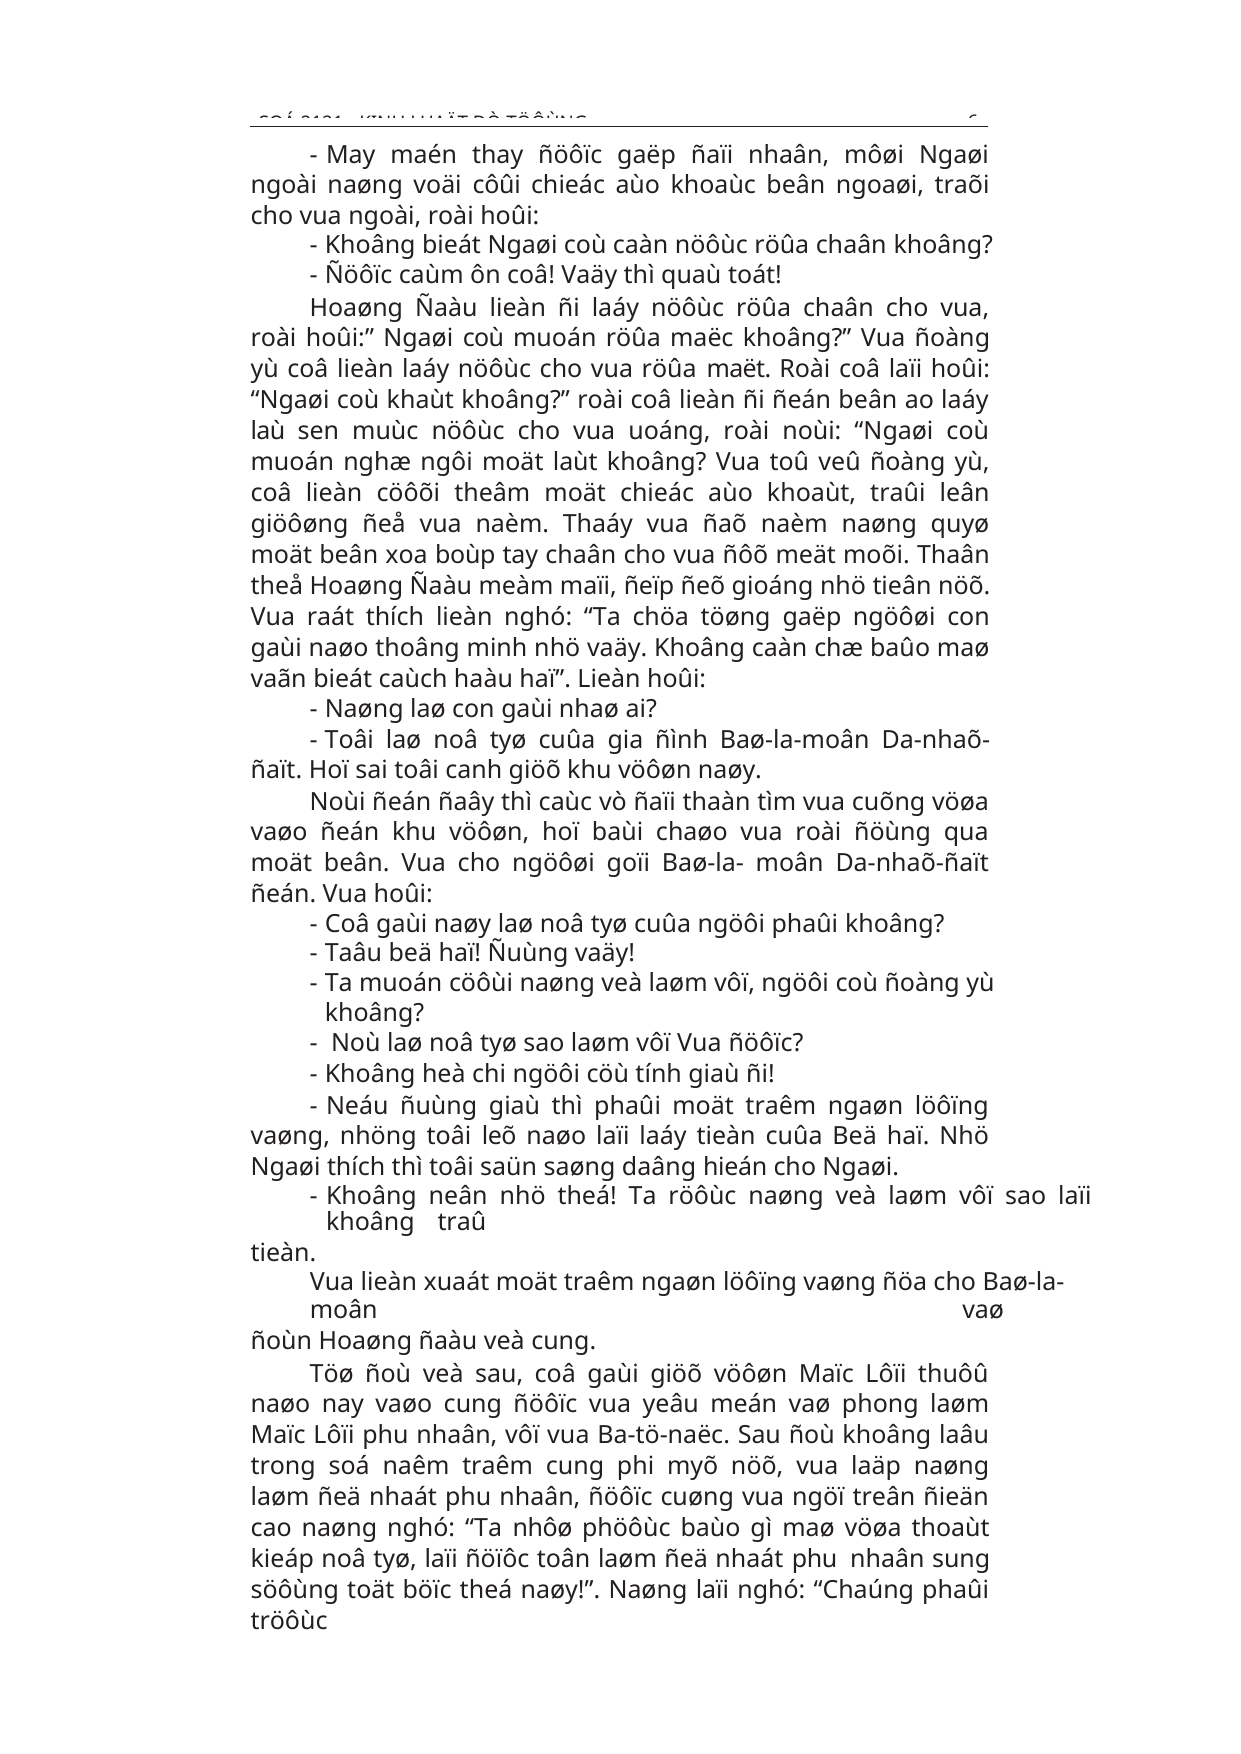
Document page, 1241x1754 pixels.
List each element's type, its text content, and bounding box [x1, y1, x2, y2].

text Noùi ñeán ñaây thì caùc vò ñaïi thaàn tìm vua cuõng vöøa vaøo ñeán khu vöôøn, hoï baùi chaøo vua roài ñöùng qua moät beân. Vua cho ngöôøi goïi Baø-la- moân Da-nhaõ-ñaït ñeán. Vua hoûi: [250, 786, 990, 910]
list Naøng laø con gaùi nhaø ai? [309, 695, 1092, 723]
list Ta muoán cöôùi naøng veà laøm vôï, ngöôi coù ñoàng yù khoâng? [309, 968, 1092, 1028]
text Hoaøng Ñaàu lieàn ñi laáy nöôùc röûa chaân cho vua, roài hoûi:” Ngaøi coù muoán röûa maëc khoâng?” Vua ñoàng yù coâ lieàn laáy nöôùc cho vua röûa maët. Roài coâ laïi hoûi: “Ngaøi coù khaùt khoâng?” roài coâ lieàn ñi ñeán beân ao laáy laù sen muùc nöôùc cho vua uoáng, roài noùi: “Ngaøi coù muoán nghæ ngôi moät laùt khoâng? Vua toû veû ñoàng yù, coâ lieàn cöôõi theâm moät chieác aùo khoaùt, traûi leân giöôøng ñeå vua naèm. Thaáy vua ñaõ naèm naøng quyø moät beân xoa boùp tay chaân cho vua ñôõ meät moõi. Thaân theå Hoaøng Ñaàu meàm maïi, ñeïp ñeõ gioáng nhö tieân nöõ. Vua raát thích lieàn nghó: “Ta chöa töøng gaëp ngöôøi con gaùi naøo thoâng minh nhö vaäy. Khoâng caàn chæ baûo maø vaãn bieát caùch haàu haï”. Lieàn hoûi: [250, 291, 990, 695]
list Coâ gaùi naøy laø noâ tyø cuûa ngöôi phaûi khoâng? [309, 910, 1092, 938]
text Vua lieàn xuaát moät traêm ngaøn löôïng vaøng ñöa cho Baø-la-moân vaø [309, 1268, 1092, 1324]
list Neáu ñuùng giaù thì phaûi moät traêm ngaøn löôïng vaøng, nhöng toâi leõ naøo laïi laáy tieàn cuûa Beä haï. Nhö Ngaøi thích thì toâi saün saøng daâng hieán cho Ngaøi. [250, 1090, 990, 1183]
list Khoâng bieát Ngaøi coù caàn nöôùc röûa chaân khoâng? [309, 231, 1092, 259]
list Taâu beä haï! Ñuùng vaäy! [309, 938, 1092, 968]
list Khoâng neân nhö theá! Ta röôùc naøng veà laøm vôï sao laïi khoâng traû [309, 1183, 1092, 1236]
list Toâi laø noâ tyø cuûa gia ñình Baø-la-moân Da-nhaõ-ñaït. Hoï sai toâi canh giöõ khu vöôøn naøy. [250, 724, 990, 786]
list Noù laø noâ tyø sao laøm vôï Vua ñöôïc? [309, 1028, 1092, 1058]
list May maén thay ñöôïc gaëp ñaïi nhaân, môøi Ngaøi ngoài naøng voäi côûi chieác aùo khoaùc beân ngoaøi, traõi cho vua ngoài, roài hoûi: [250, 138, 990, 231]
text ñoùn Hoaøng ñaàu veà cung. [250, 1324, 1092, 1356]
text tieàn. [250, 1236, 1092, 1268]
list Khoâng heà chi ngöôi cöù tính giaù ñi! [309, 1058, 1092, 1088]
list Ñöôïc caùm ôn coâ! Vaäy thì quaù toát! [309, 259, 1092, 290]
text Töø ñoù veà sau, coâ gaùi giöõ vöôøn Maïc Lôïi thuôû naøo nay vaøo cung ñöôïc vua yeâu meán vaø phong laøm Maïc Lôïi phu nhaân, vôï vua Ba-tö-naëc. Sau ñoù khoâng laâu trong soá naêm traêm cung phi myõ nöõ, vua laäp naøng laøm ñeä nhaát phu nhaân, ñöôïc cuøng vua ngöï treân ñieän cao naøng nghó: “Ta nhôø phöôùc baùo gì maø vöøa thoaùt kieáp noâ tyø, laïi ñöïôc toân laøm ñeä nhaát phu nhaân sung söôùng toät böïc theá naøy!”. Naøng laïi nghó: “Chaúng phaûi tröôùc [250, 1357, 990, 1637]
